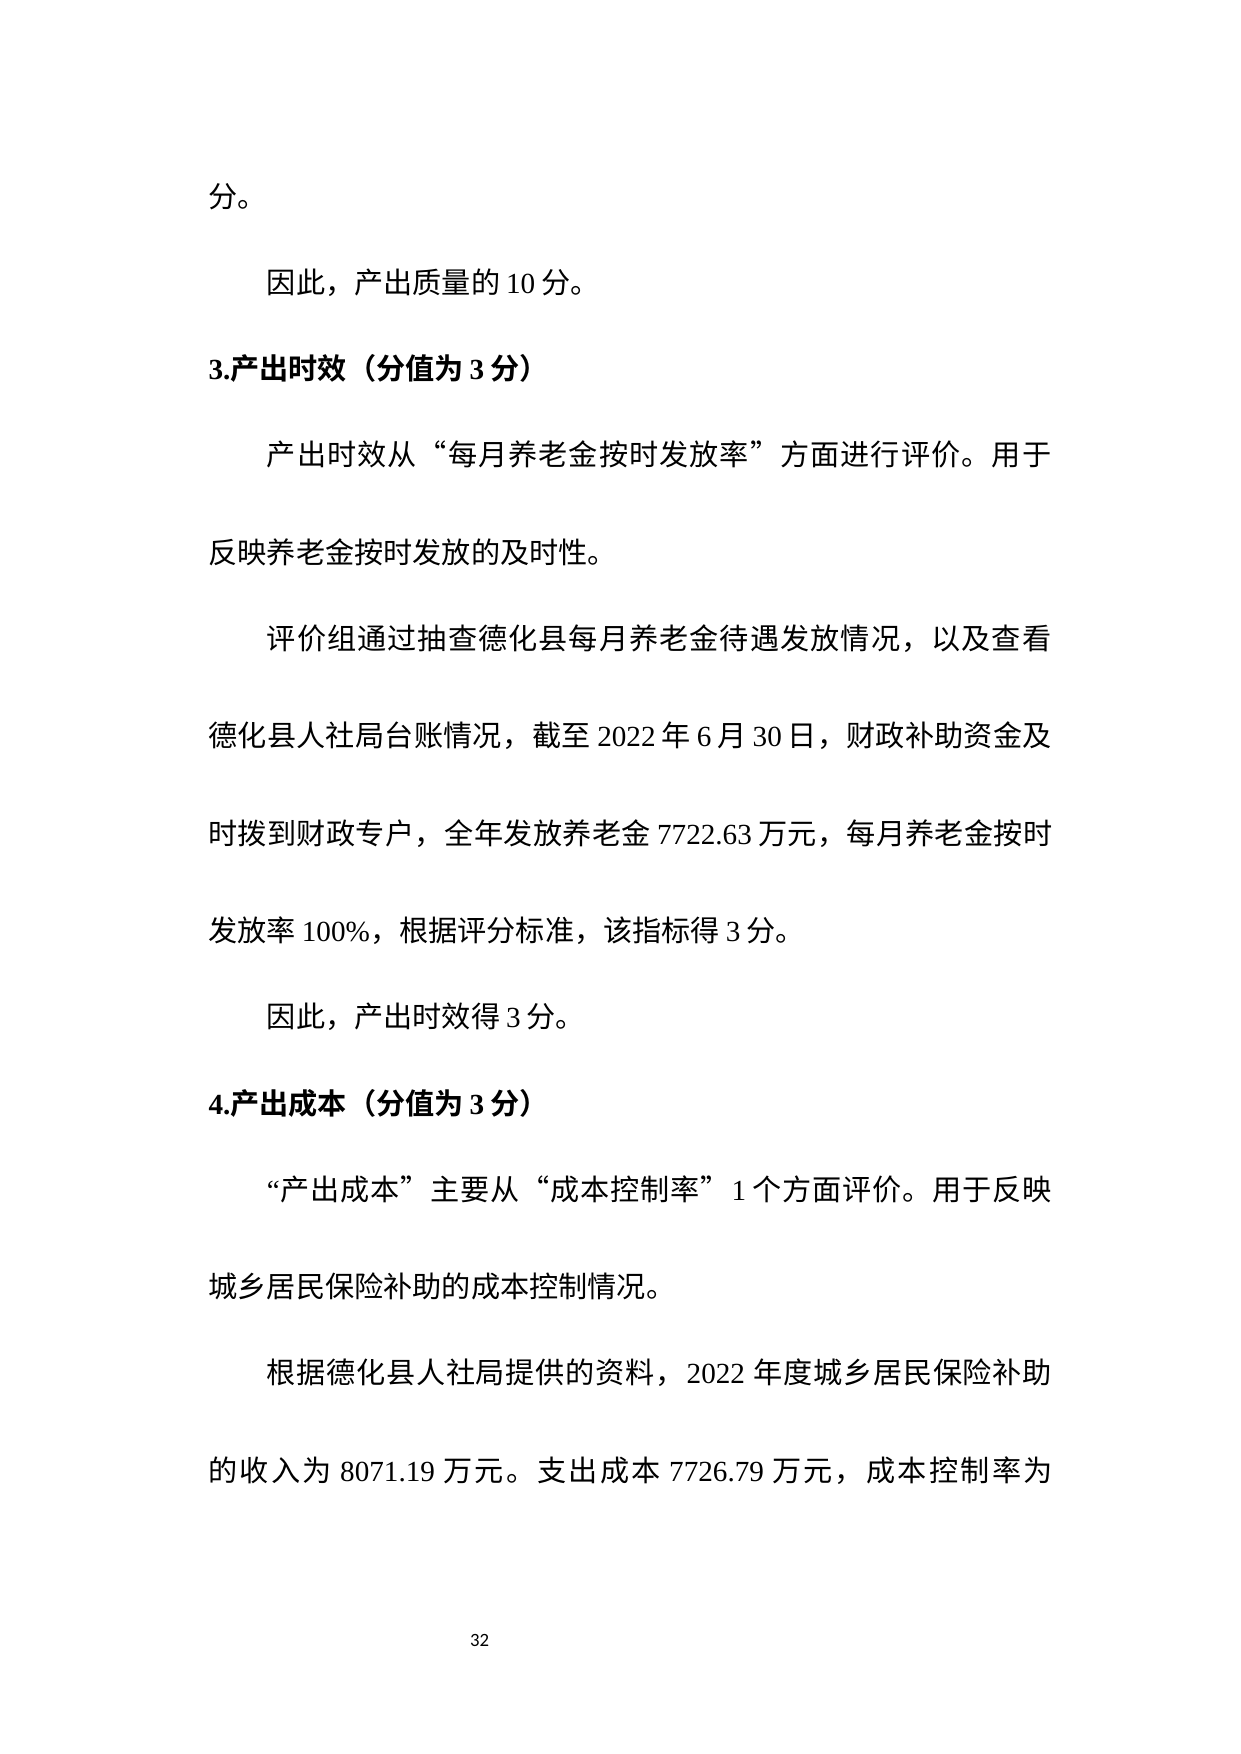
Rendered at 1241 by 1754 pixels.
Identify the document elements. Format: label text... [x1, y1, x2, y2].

text “产出成本”主要从“成本控制率”1个方面评价。用于反映城乡居民保险补助的成本控制情况。 [208, 1155, 1053, 1317]
text 产出时效从“每月养老金按时发放率”方面进行评价。用于反映养老金按时发放的及时性。 [208, 420, 1053, 583]
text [208, 1339, 1053, 1501]
text 4.产出成本（分值为3分） [208, 1069, 1053, 1134]
text 因此，产出时效得3分。 [208, 983, 1053, 1048]
text 3.产出时效（分值为3分） [208, 334, 1053, 399]
text 因此，产出质量的10分。 [208, 248, 1053, 313]
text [208, 162, 1053, 227]
text 评价组通过抽查德化县每月养老金待遇发放情况，以及查看德化县人社局台账情况，截至2022年6月30日，财政补助资金及时拨到财政专户，全年发放养老金7722.63万元，每月养老金按时发放率100%，根据评分标准，该指标得3分。 [208, 604, 1053, 962]
